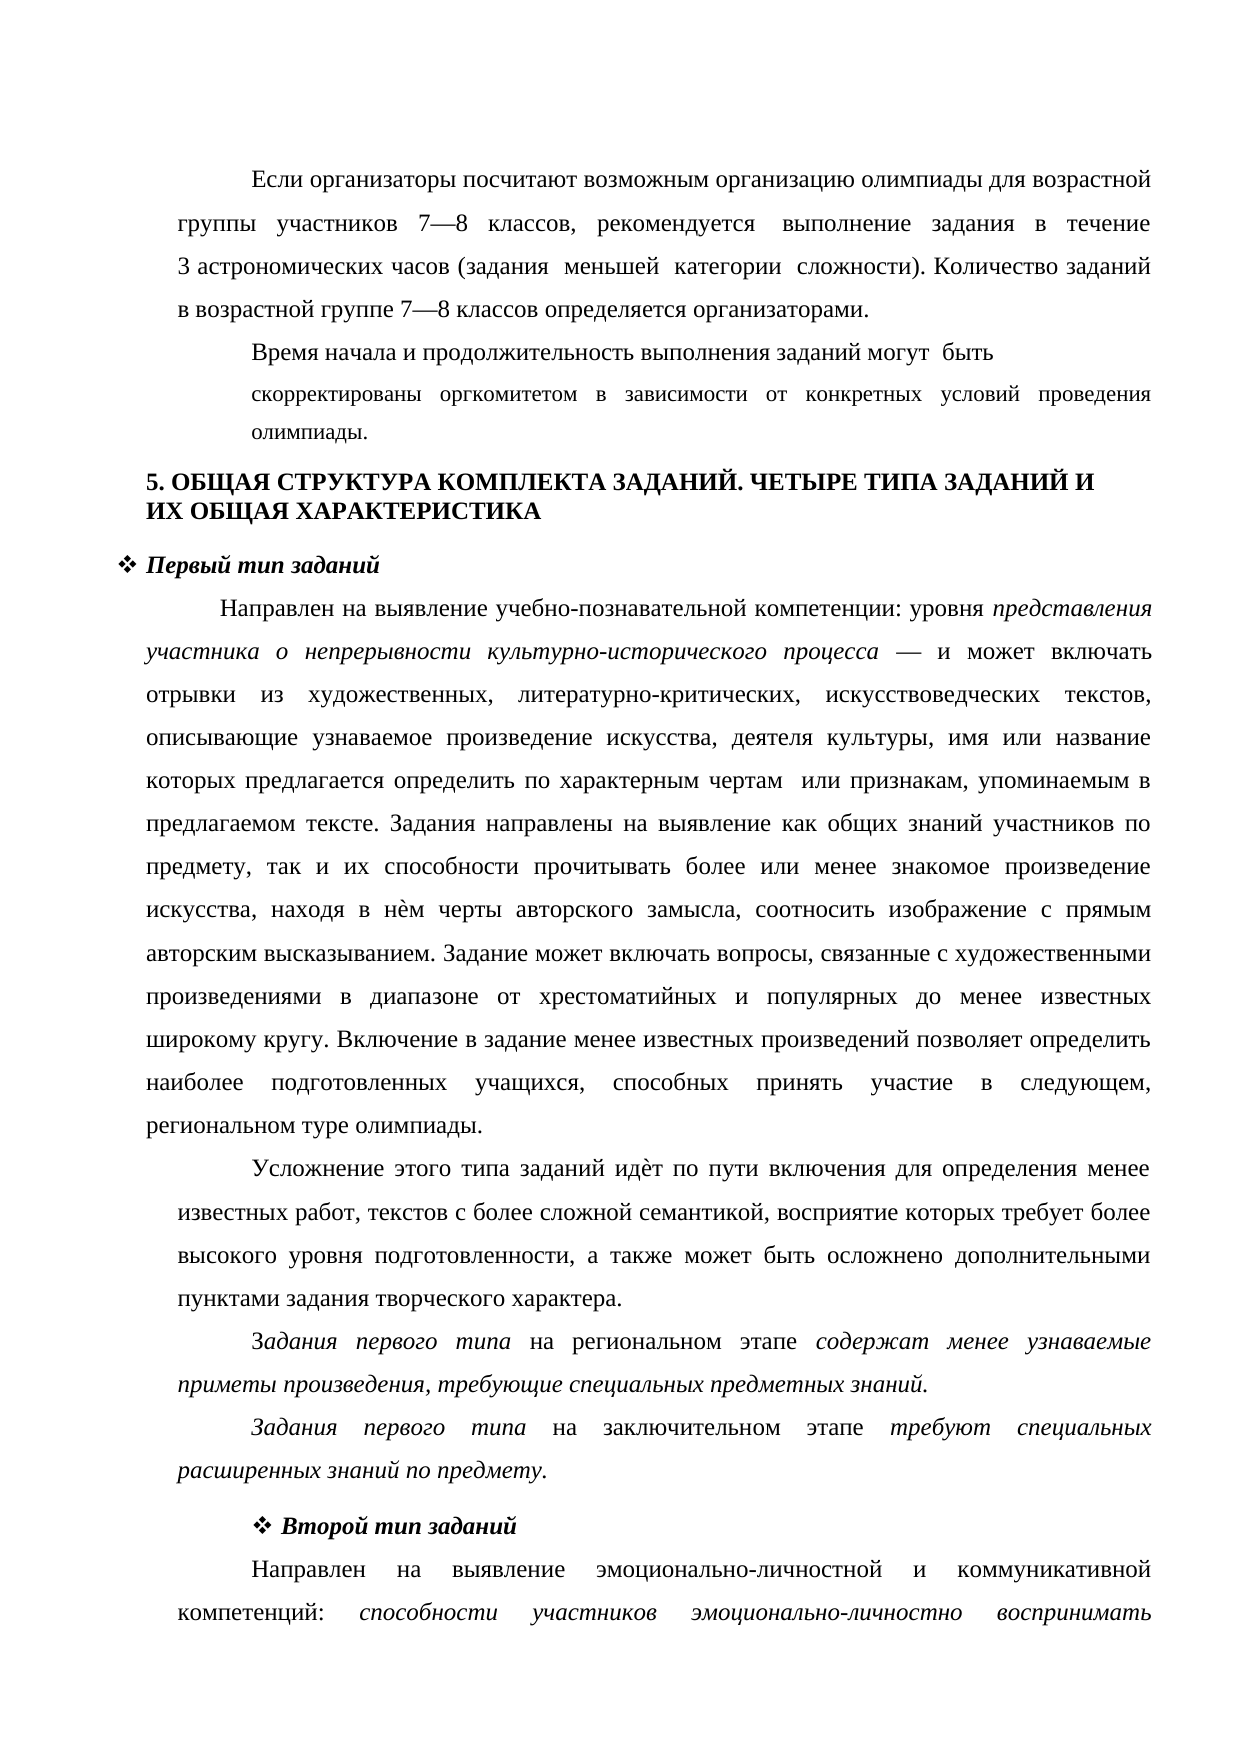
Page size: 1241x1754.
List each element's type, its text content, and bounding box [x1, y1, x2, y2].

text Время начала и продолжительность выполнения заданий могут быть [251, 337, 1186, 366]
text Направлен на выявление учебно-познавательной компетенции: уровня представления участника о непрерывности культурно-исторического процесса ― и может включать отрывки из художественных, литературно-критических, искусствоведческих текстов, описывающие узнаваемое произведение искусства, деятеля культуры, имя или название которых предлагается определить по характерным чертам или признакам, упоминаемым в предлагаемом тексте. Задания направлены на выявление как общих знаний участников по предмету, так и их способности прочитывать более или менее знакомое произведение искусства, находя в нѐм черты авторского замысла, соотносить изображение с прямым авторским высказыванием. Задание может включать вопросы, связанные с художественными произведениями в диапазоне от хрестоматийных и популярных до менее известных широкому кругу. Включение в задание менее известных произведений позволяет определить наиболее подготовленных учащихся, способных принять участие в следующем, региональном туре олимпиады. [146, 593, 1152, 1139]
text Задания первого типа на региональном этапе содержат менее узнаваемые приметы произведения, требующие специальных предметных знаний. [177, 1326, 1152, 1398]
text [177, 1554, 1152, 1626]
text Задания первого типа на заключительном этапе требуют специальных расширенных знаний по предмету. [177, 1412, 1152, 1484]
text Если организаторы посчитают возможным организацию олимпиады для возрастной группы участников 7―8 классов, рекомендуется выполнение задания в течение 3 астрономических часов (задания меньшей категории сложности). Количество заданий в возрастной группе 7―8 классов определяется организаторами. [177, 164, 1152, 323]
subtitle Второй тип заданий [251, 1511, 1186, 1540]
subtitle 5. ОБЩАЯ СТРУКТУРА КОМПЛЕКТА ЗАДАНИЙ. ЧЕТЫРЕ ТИПА ЗАДАНИЙ И ИХ ОБЩАЯ ХАРАКТЕРИСТИКА [0, 467, 1133, 525]
list скорректированы оргкомитетом в зависимости от конкретных условий проведения олимпиады. [251, 379, 1152, 444]
text Усложнение этого типа заданий идѐт по пути включения для определения менее известных работ, текстов с более сложной семантикой, восприятие которых требует более высокого уровня подготовленности, а также может быть осложнено дополнительными пунктами задания творческого характера. [177, 1153, 1151, 1312]
subtitle Первый тип заданий [116, 550, 1186, 579]
